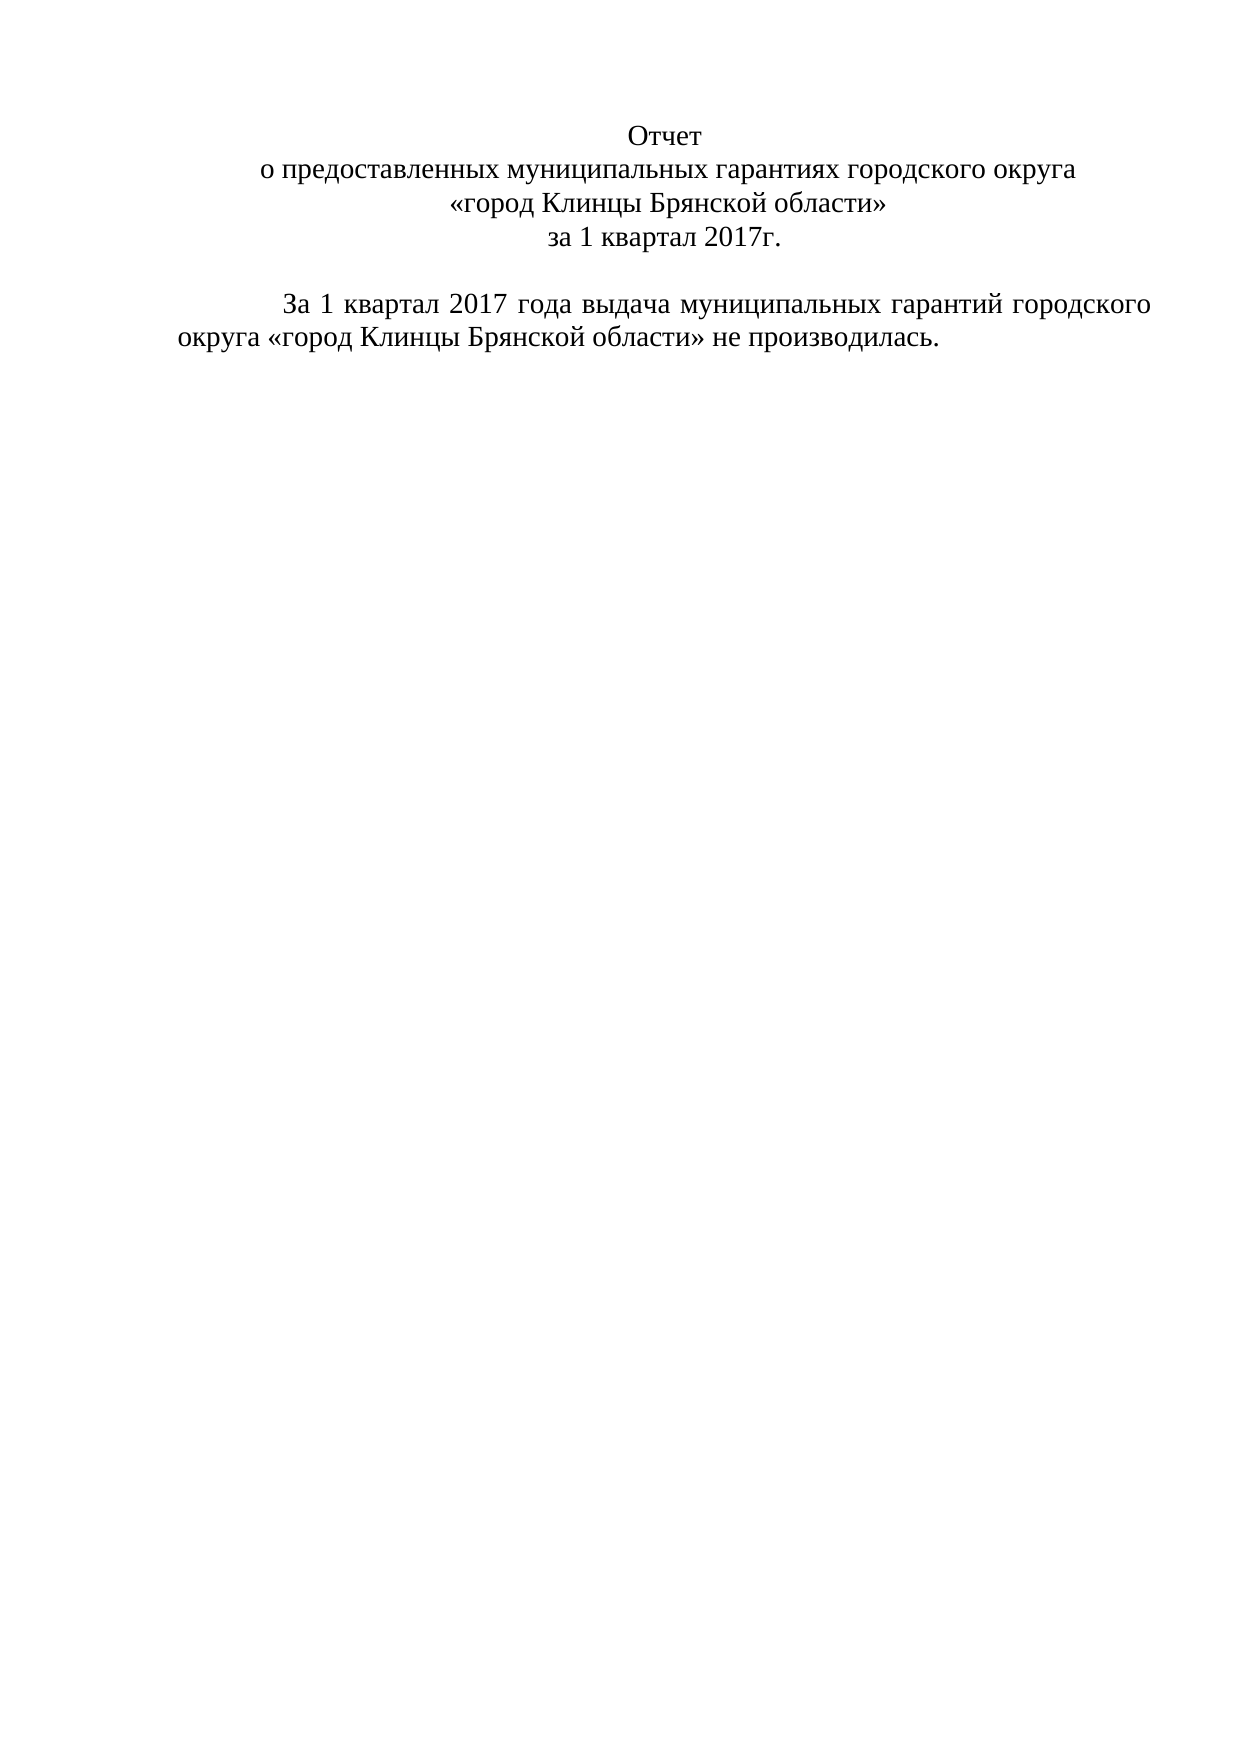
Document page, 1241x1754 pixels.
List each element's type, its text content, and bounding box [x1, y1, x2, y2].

text За 1 квартал 2017 года выдача муниципальных гарантий городского округа «город Клинцы Брянской области» не производилась. [177, 286, 1152, 353]
text Отчет [177, 118, 1152, 152]
text «город Клинцы Брянской области» [177, 185, 1152, 219]
text за 1 квартал 2017г. [177, 219, 1152, 252]
text о предоставленных муниципальных гарантиях городского округа [177, 152, 1152, 185]
